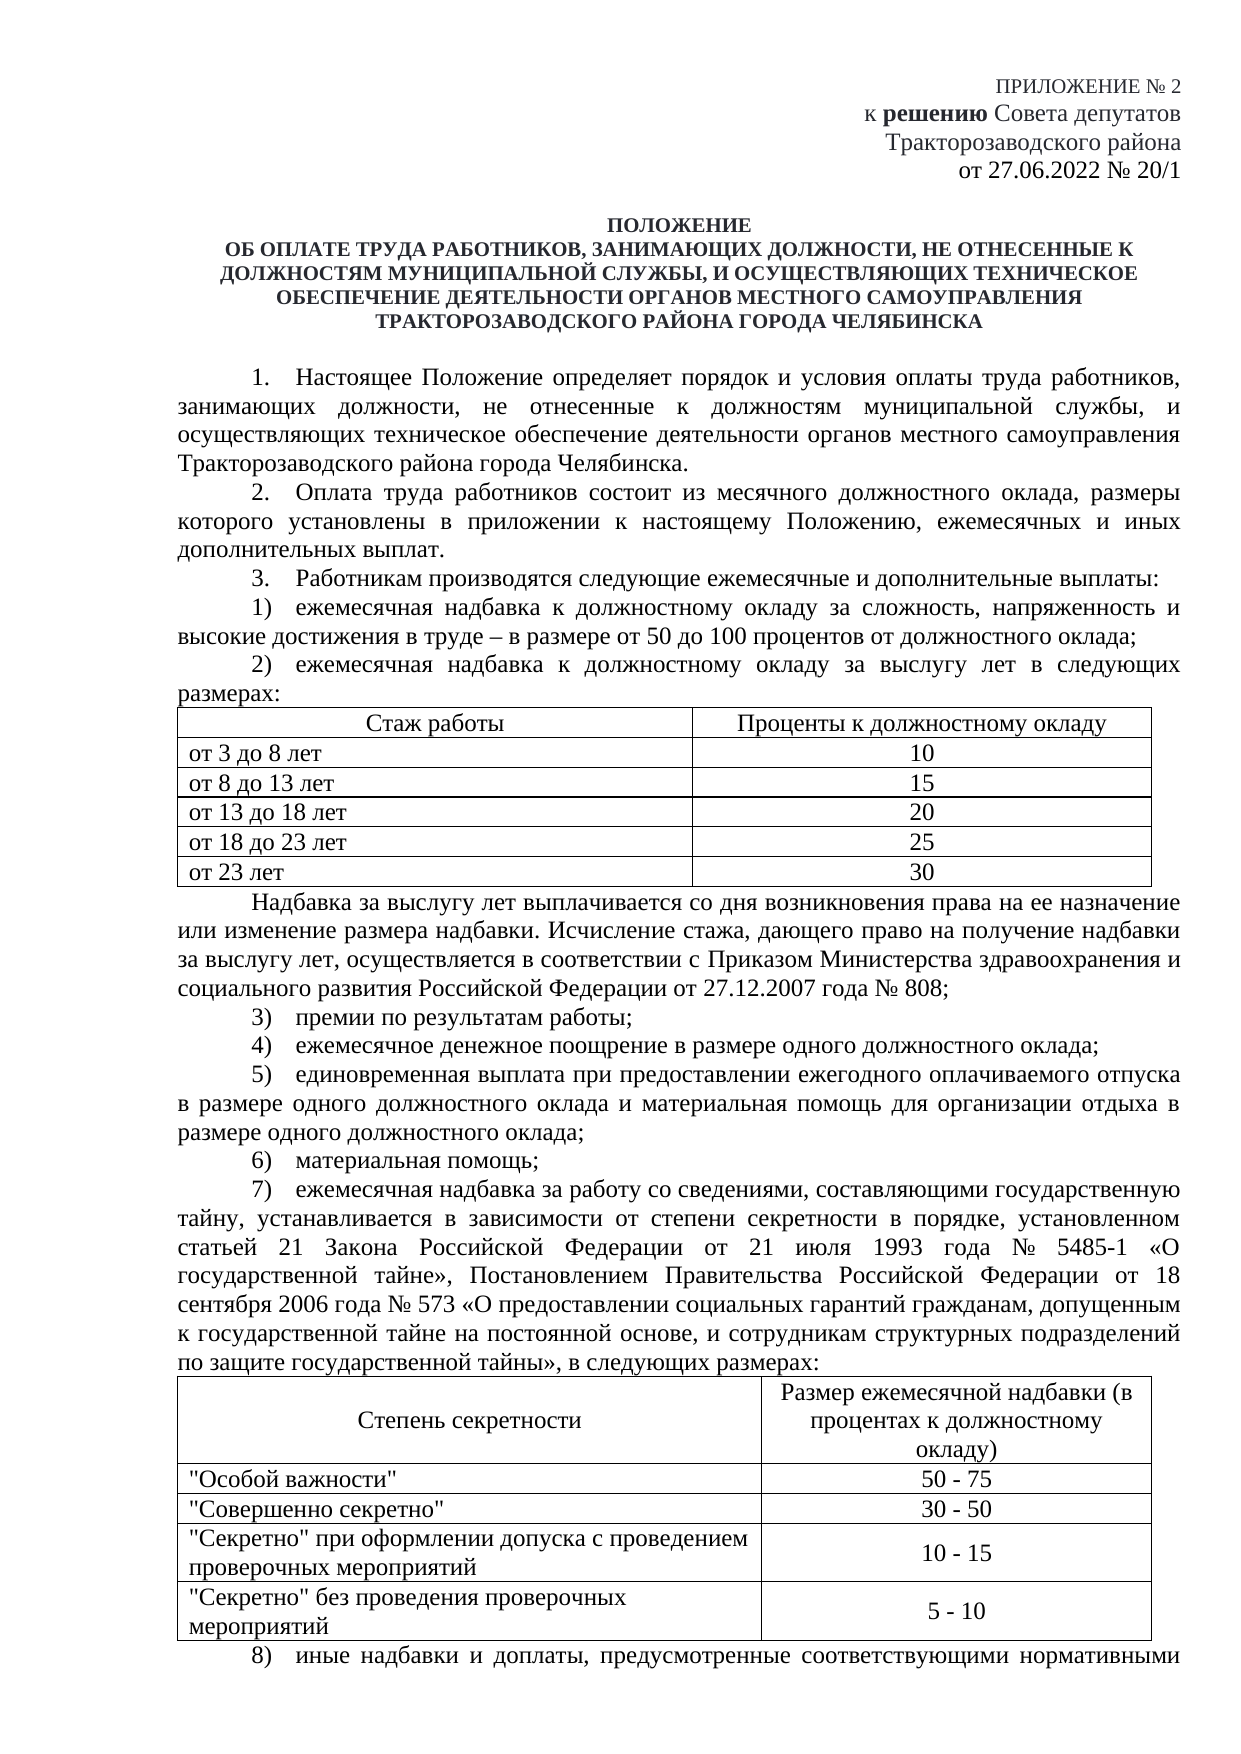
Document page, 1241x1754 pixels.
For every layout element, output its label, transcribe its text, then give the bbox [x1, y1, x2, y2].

table_cell 50 - 75 [762, 1464, 1151, 1493]
table_header Степень секретности [178, 1377, 761, 1463]
list ежемесячное денежное поощрение в размере одного должностного оклада; [177, 1031, 1181, 1059]
subtitle ОБ ОПЛАТЕ ТРУДА РАБОТНИКОВ, ЗАНИМАЮЩИХ ДОЛЖНОСТИ, НЕ ОТНЕСЕННЫЕ К ДОЛЖНОСТЯМ МУНИЦИПАЛЬНОЙ СЛУЖБЫ, И ОСУЩЕСТВЛЯЮЩИХ ТЕХНИЧЕСКОЕ ОБЕСПЕЧЕНИЕ ДЕЯТЕЛЬНОСТИ ОРГАНОВ МЕСТНОГО САМОУПРАВЛЕНИЯ ТРАКТОРОЗАВОДСКОГО РАЙОНА ГОРОДА ЧЕЛЯБИНСКА [177, 237, 1181, 362]
table_cell "Совершенно секретно" [178, 1494, 761, 1522]
list премии по результатам работы; [177, 1002, 1181, 1031]
table_cell "Секретно" при оформлении допуска с проведением проверочных мероприятий [178, 1524, 761, 1581]
table_cell 25 [693, 827, 1151, 856]
table_cell 10 [693, 738, 1151, 767]
list ежемесячная надбавка за работу со сведениями, составляющими государственную тайну, устанавливается в зависимости от степени секретности в порядке, установленном статьей 21 Закона Российской Федерации от 21 июля 1993 года № 5485-1 «О государственной тайне», Постановлением Правительства Российской Федерации от 18 сентября 2006 года № 573 «О предоставлении социальных гарантий гражданам, допущенным к государственной тайне на постоянной основе, и сотрудникам структурных подразделений по защите государственной тайны», в следующих размерах: [177, 1174, 1181, 1376]
list материальная помощь; [177, 1146, 1181, 1174]
list ежемесячная надбавка к должностному окладу за выслугу лет в следующих размерах: [177, 649, 1181, 707]
list единовременная выплата при предоставлении ежегодного оплачиваемого отпуска в размере одного должностного оклада и материальная помощь для организации отдыха в размере одного должностного оклада; [177, 1059, 1181, 1146]
text Надбавка за выслугу лет выплачивается со дня возникновения права на ее назначение или изменение размера надбавки. Исчисление стажа, дающего право на получение надбавки за выслугу лет, осуществляется в соответствии с Приказом Министерства здравоохранения и социального развития Российской Федерации от 27.12.2007 года № 808; [177, 887, 1181, 1002]
subtitle ПОЛОЖЕНИЕ [177, 213, 1181, 237]
table_cell "Секретно" без проведения проверочных мероприятий [178, 1582, 761, 1639]
table_cell 30 [693, 857, 1151, 886]
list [177, 1641, 1181, 1669]
table_header Проценты к должностному окладу [693, 708, 1151, 737]
text ПРИЛОЖЕНИЕ № 2 к решению Совета депутатов Тракторозаводского района от 27.06.2022 № 20/1 [709, 74, 1181, 184]
table_header Размер ежемесячной надбавки (в процентах к должностному окладу) [762, 1377, 1151, 1463]
table_cell "Особой важности" [178, 1464, 761, 1493]
table_cell 20 [693, 798, 1151, 826]
table_cell 5 - 10 [762, 1582, 1151, 1639]
list Настоящее Положение определяет порядок и условия оплаты труда работников, занимающих должности, не отнесенные к должностям муниципальной службы, и осуществляющих техническое обеспечение деятельности органов местного самоуправления Тракторозаводского района города Челябинска. [177, 362, 1181, 477]
table_cell от 23 лет [178, 857, 692, 886]
table_cell 30 - 50 [762, 1494, 1151, 1522]
list ежемесячная надбавка к должностному окладу за сложность, напряженность и высокие достижения в труде – в размере от 50 до 100 процентов от должностного оклада; [177, 592, 1181, 649]
table_cell 15 [693, 768, 1151, 796]
table_cell от 13 до 18 лет [178, 798, 692, 826]
list Работникам производятся следующие ежемесячные и дополнительные выплаты: [177, 563, 1181, 592]
table_cell от 8 до 13 лет [178, 768, 692, 796]
list Оплата труда работников состоит из месячного должностного оклада, размеры которого установлены в приложении к настоящему Положению, ежемесячных и иных дополнительных выплат. [177, 477, 1181, 563]
table_header Стаж работы [178, 708, 692, 737]
table_cell от 18 до 23 лет [178, 827, 692, 856]
table_cell от 3 до 8 лет [178, 738, 692, 767]
table_cell 10 - 15 [762, 1524, 1151, 1581]
